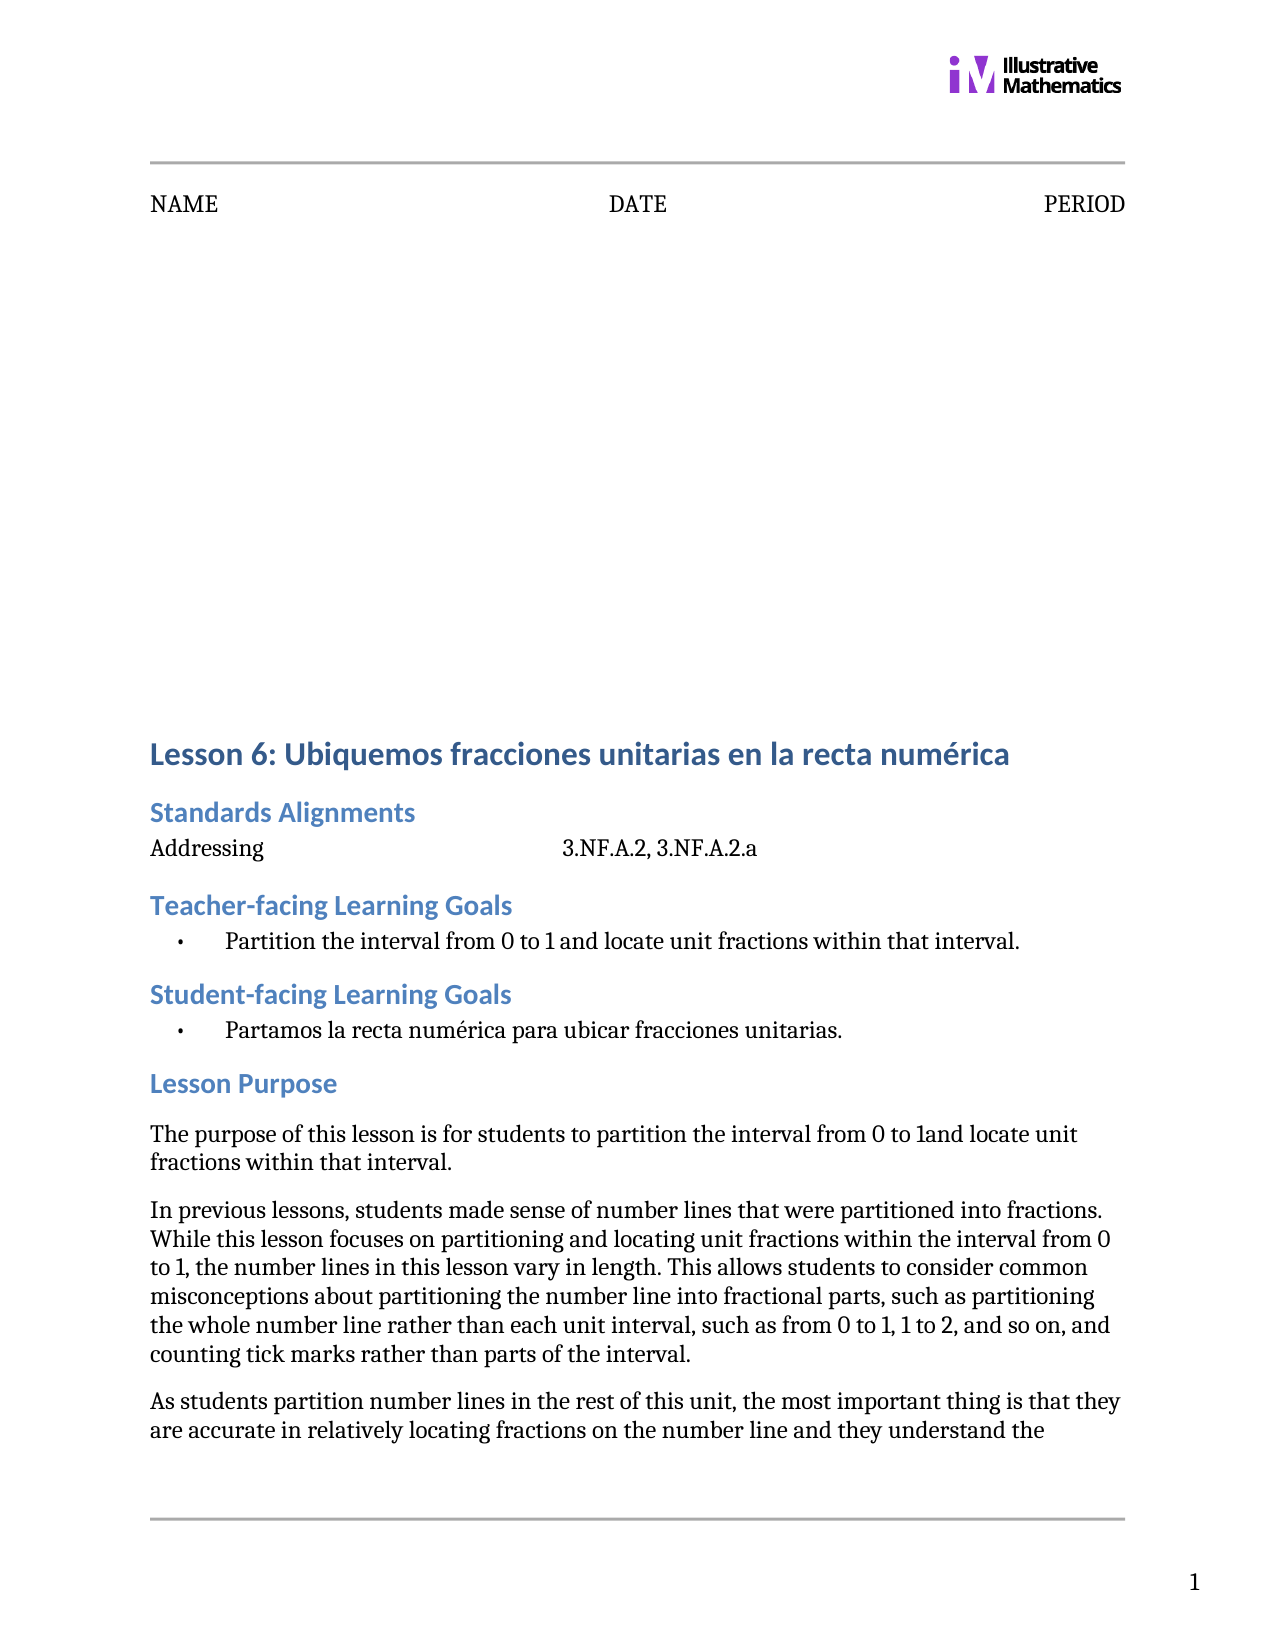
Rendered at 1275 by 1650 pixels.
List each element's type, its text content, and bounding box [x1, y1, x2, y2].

list Partamos la recta numérica para ubicar fracciones unitarias. [175, 1016, 1125, 1044]
table_header 3.NF.A.2, 3.NF.A.2.a [551, 830, 964, 866]
subtitle Lesson Purpose [150, 1065, 1125, 1101]
list Partition the interval from 0 to 1 and locate unit fractions within that interval. [175, 927, 1125, 955]
subtitle Student-facing Learning Goals [150, 976, 1125, 1012]
subtitle Standards Alignments [150, 794, 1125, 830]
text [150, 1387, 1125, 1444]
table_header Addressing [139, 830, 551, 866]
subtitle Teacher-facing Learning Goals [150, 887, 1125, 923]
text In previous lessons, students made sense of number lines that were partitioned into fractions. While this lesson focuses on partitioning and locating unit fractions within the interval from 0 to 1, the number lines in this lesson vary in length. This allows students to consider common misconceptions about partitioning the number line into fractional parts, such as partitioning the whole number line rather than each unit interval, such as from 0 to 1, 1 to 2, and so on, and counting tick marks rather than parts of the interval. [150, 1196, 1125, 1368]
text The purpose of this lesson is for students to partition the interval from 0 to 1and locate unit fractions within that interval. [150, 1119, 1125, 1177]
subtitle Lesson 6: Ubiquemos fracciones unitarias en la recta numérica [150, 733, 1125, 774]
picture [949, 55, 1121, 93]
